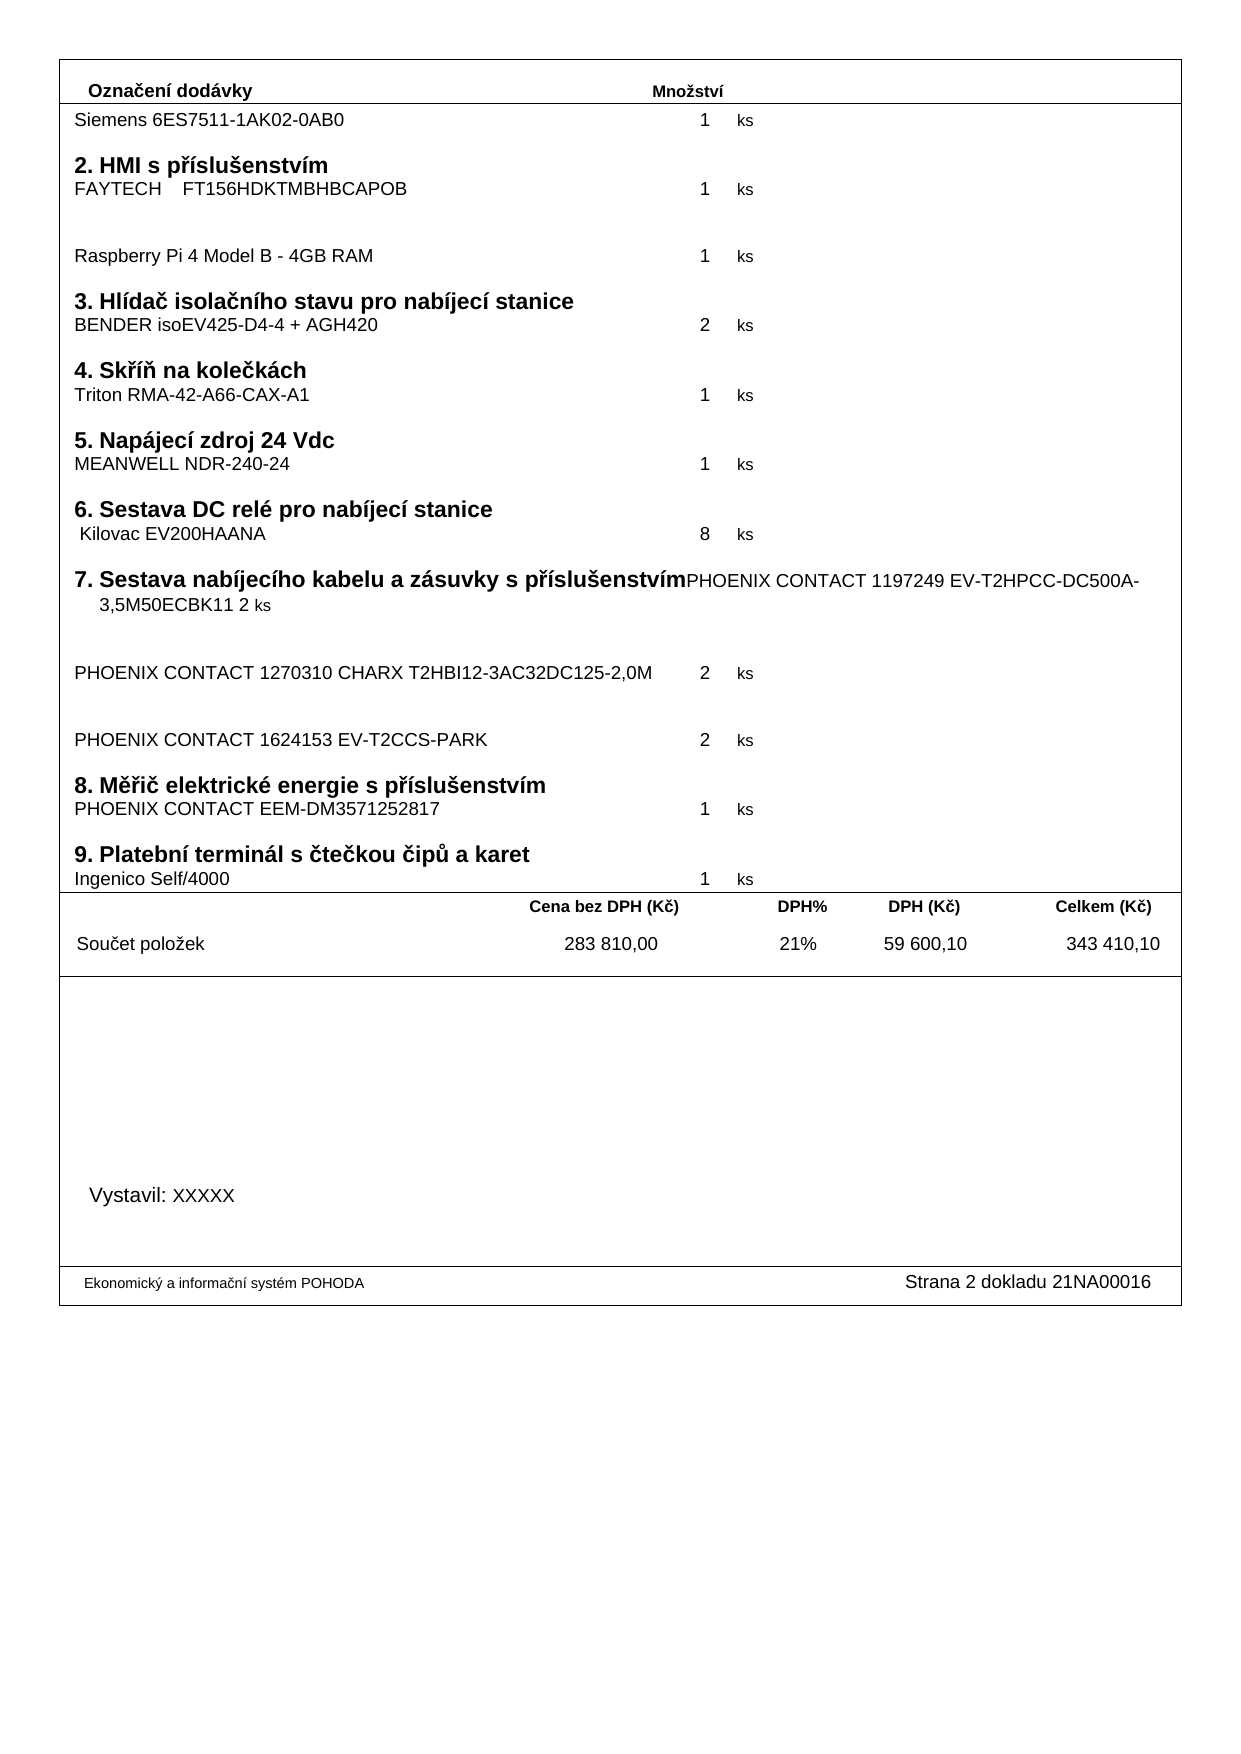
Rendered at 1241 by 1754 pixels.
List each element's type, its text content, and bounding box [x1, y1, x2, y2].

table_cell Vystavil: XXXXX [60, 977, 1181, 1266]
table_cell Siemens 6ES7511-1AK02-0AB0 1 ks HMI s příslušenstvím FAYTECH FT156HDKTMBHBCAPOB 1 ks Raspberry Pi 4 Model B - 4GB RAM 1 ks Hlídač isolačního stavu pro nabíjecí stanice BENDER isoEV425-D4-4 + AGH420 2 ks Skříň na kolečkách Triton RMA-42-A66-CAX-A1 1 ks Napájecí zdroj 24 Vdc MEANWELL NDR-240-24 1 ks Sestava DC relé pro nabíjecí stanice Kilovac EV200HAANA 8 ks Sestava nabíjecího kabelu a zásuvky s příslušenstvímPHOENIX CONTACT 1197249 EV-T2HPCC-DC500A-3,5M50ECBK11 2 ks PHOENIX CONTACT 1270310 CHARX T2HBI12-3AC32DC125-2,0M 2 ks PHOENIX CONTACT 1624153 EV-T2CCS-PARK 2 ks Měřič elektrické energie s příslušenstvím PHOENIX CONTACT EEM-DM3571252817 1 ks Platební terminál s čtečkou čipů a karet Ingenico Self/4000 1 ks [60, 104, 1181, 892]
table_cell Ekonomický a informační systém POHODA Strana 2 dokladu 21NA00016 [60, 1267, 1181, 1304]
table_header Označení dodávky Množství [60, 60, 1181, 103]
table_cell Cena bez DPH (Kč) DPH% DPH (Kč) Celkem (Kč) Součet položek 283 810,00 21% 59 600,10 343 410,10 [60, 893, 1181, 976]
